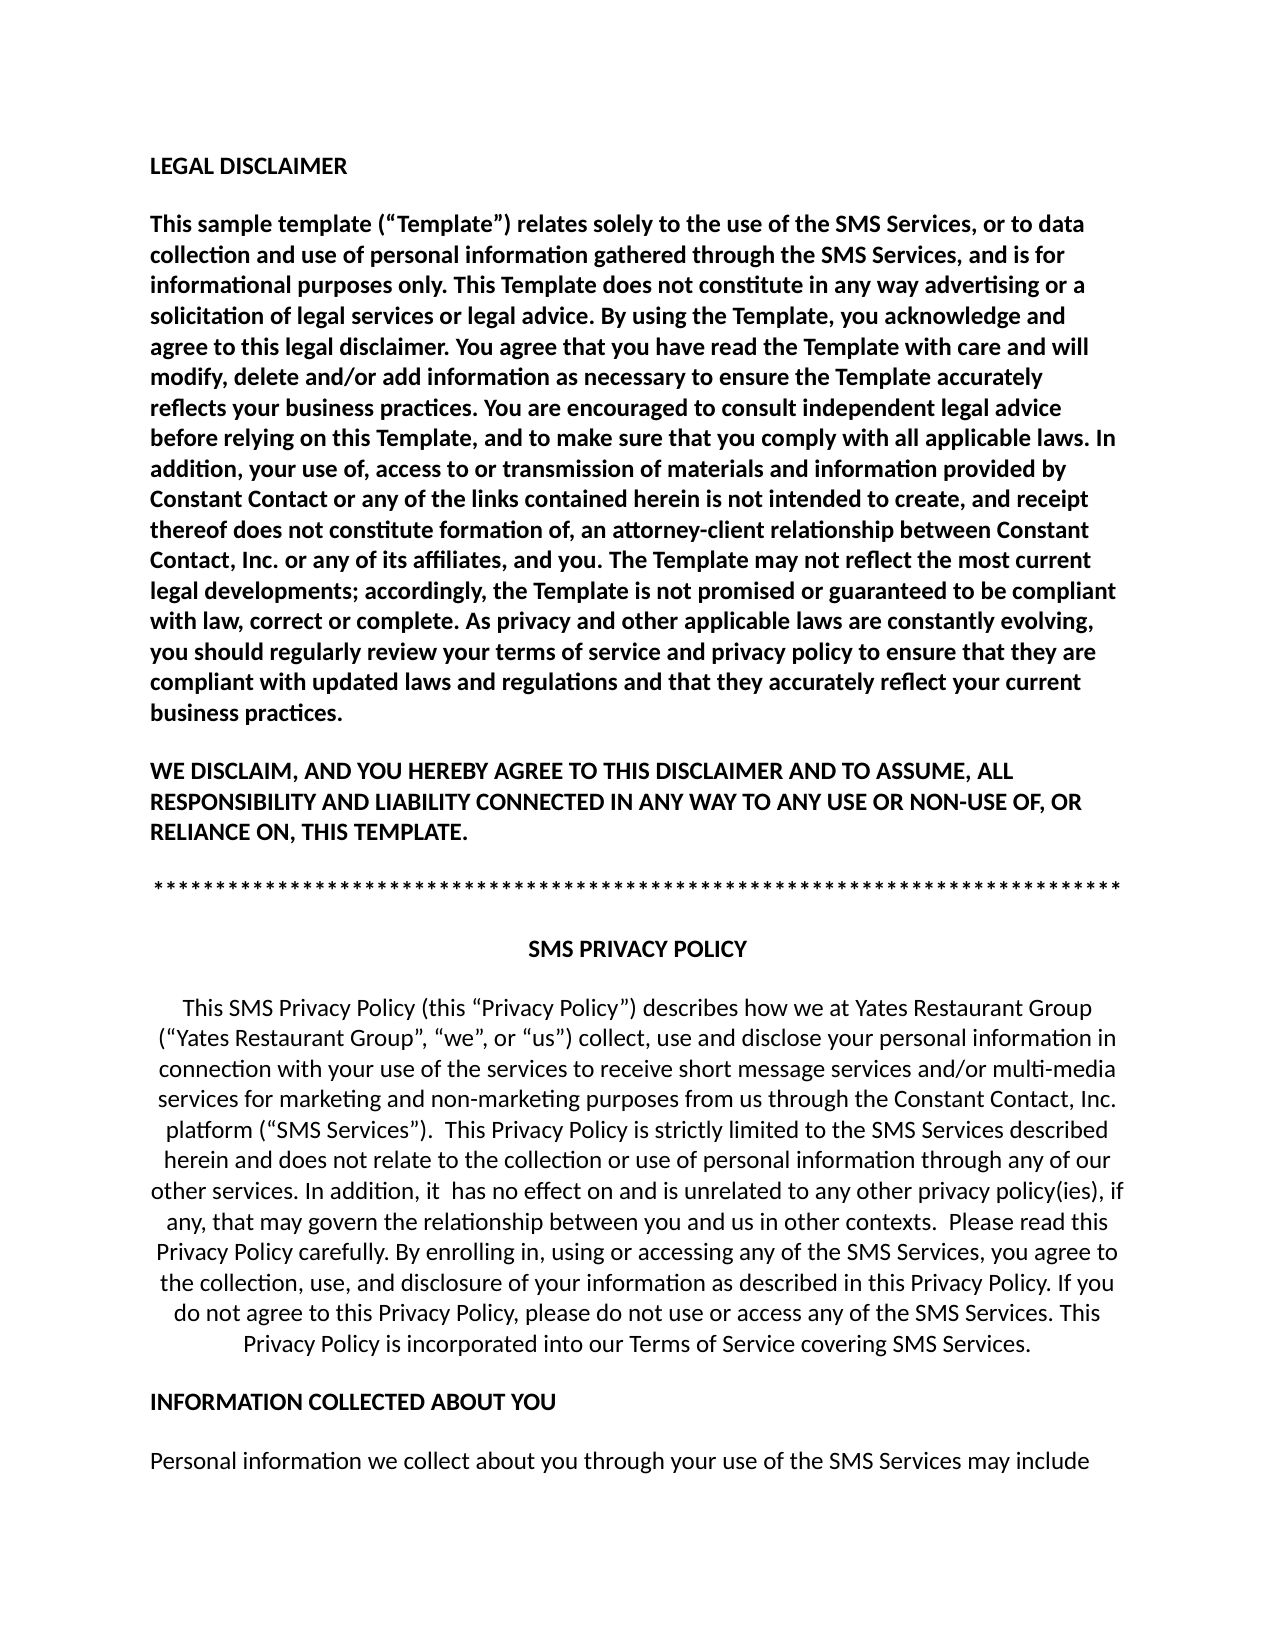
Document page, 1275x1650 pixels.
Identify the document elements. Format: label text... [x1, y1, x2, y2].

text LEGAL DISCLAIMER [150, 150, 1125, 184]
text This sample template (“Template”) relates solely to the use of the SMS Services, or to data collection and use of personal information gathered through the SMS Services, and is for informational purposes only. This Template does not constitute in any way advertising or a solicitation of legal services or legal advice. By using the Template, you acknowledge and agree to this legal disclaimer. You agree that you have read the Template with care and will modify, delete and/or add information as necessary to ensure the Template accurately reflects your business practices. You are encouraged to consult independent legal advice before relying on this Template, and to make sure that you comply with all applicable laws. In addition, your use of, access to or transmission of materials and information provided by Constant Contact or any of the links contained herein is not intended to create, and receipt thereof does not constitute formation of, an attorney-client relationship between Constant Contact, Inc. or any of its affiliates, and you. The Template may not reflect the most current legal developments; accordingly, the Template is not promised or guaranteed to be compliant with law, correct or complete. As privacy and other applicable laws are constantly evolving, you should regularly review your terms of service and privacy policy to ensure that they are compliant with updated laws and regulations and that they accurately reflect your current business practices. [150, 218, 1125, 899]
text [150, 1240, 1125, 1478]
text WE DISCLAIM, AND YOU HEREBY AGREE TO THIS DISCLAIMER AND TO ASSUME, ALL RESPONSIBILITY AND LIABILITY CONNECTED IN ANY WAY TO ANY USE OR NON-USE OF, OR RELIANCE ON, THIS TEMPLATE. [150, 933, 1125, 1036]
text ****************************************************************************** [150, 1070, 1125, 1138]
text SMS PRIVACY POLICY [150, 1172, 1125, 1206]
